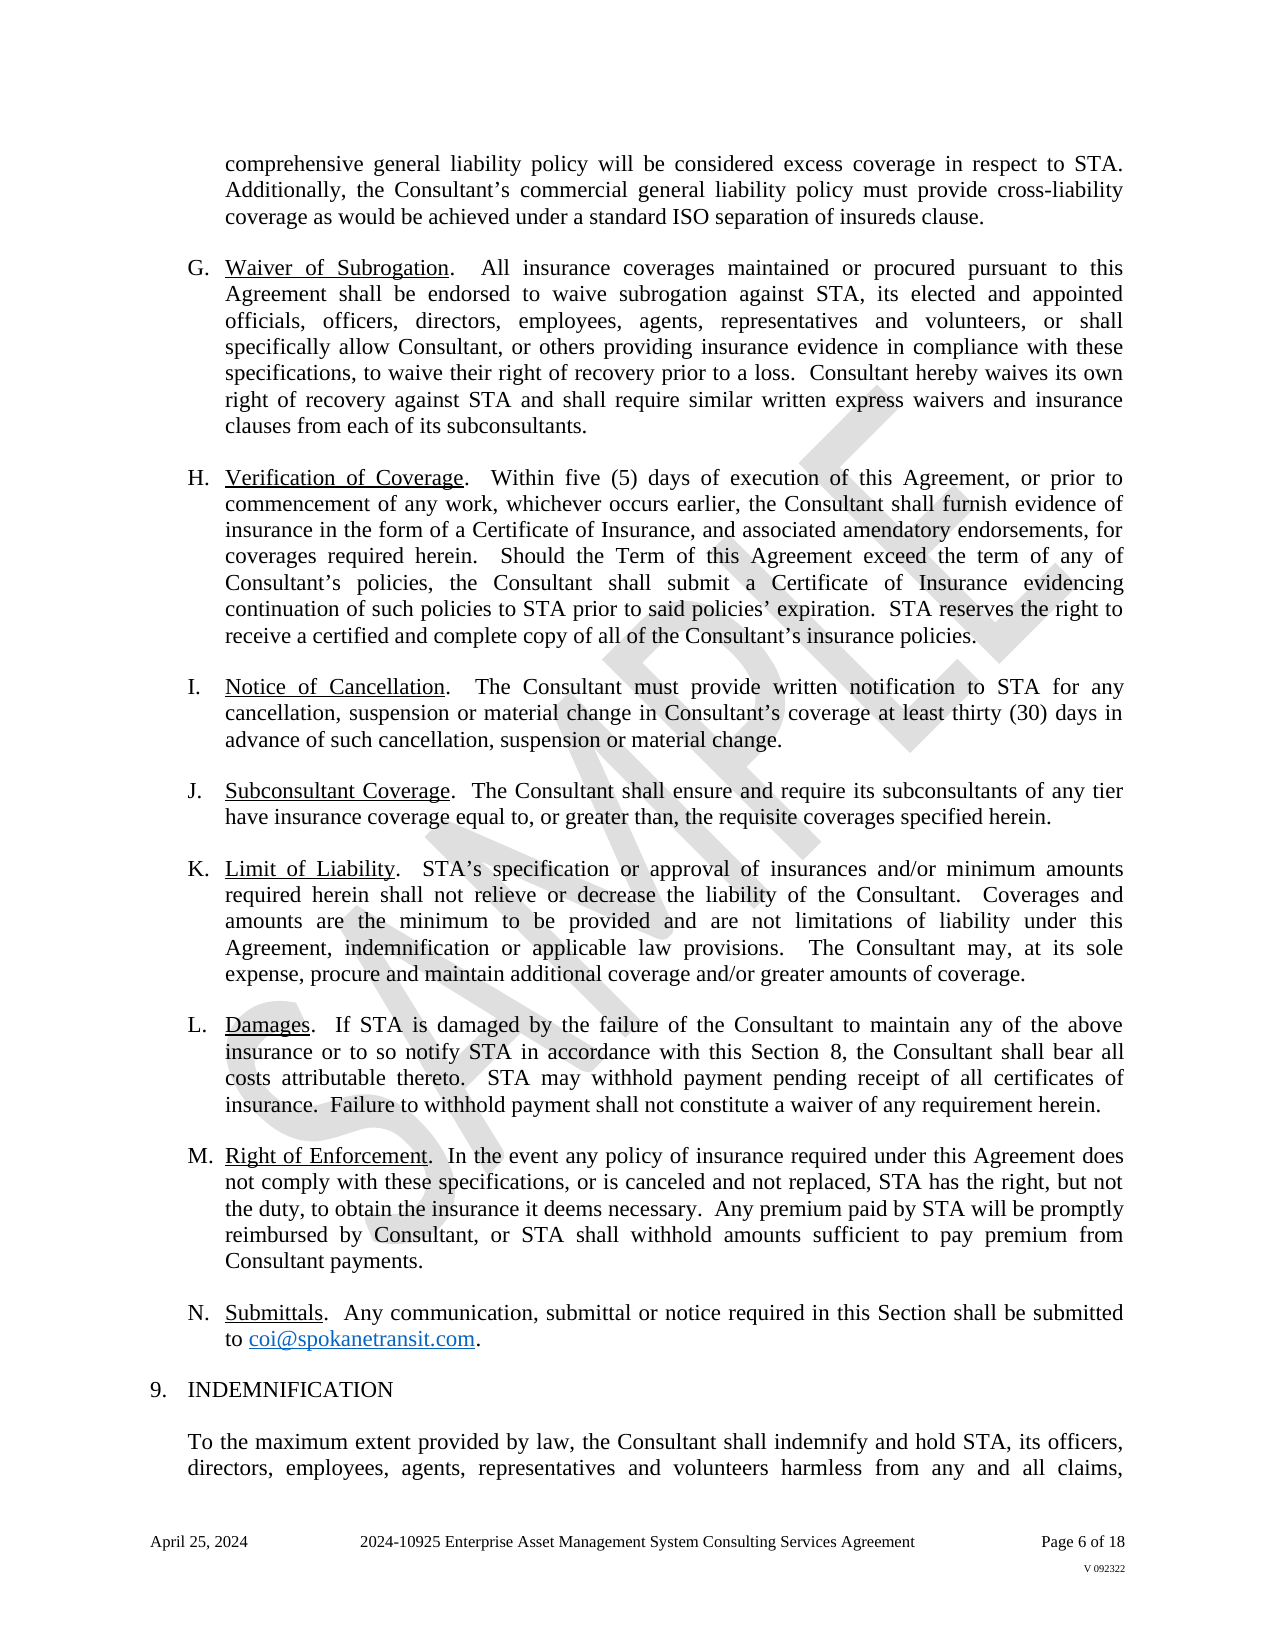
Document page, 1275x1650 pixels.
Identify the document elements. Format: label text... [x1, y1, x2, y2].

list Submittals. Any communication, submittal or notice required in this Section shall be submitted to coi@spokanetransit.com. [187, 1299, 1125, 1351]
list Subconsultant Coverage. The Consultant shall ensure and require its subconsultants of any tier have insurance coverage equal to, or greater than, the requisite coverages specified herein. [187, 777, 1125, 830]
list Waiver of Subrogation. All insurance coverages maintained or procured pursuant to this Agreement shall be endorsed to waive subrogation against STA, its elected and appointed officials, officers, directors, employees, agents, representatives and volunteers, or shall specifically allow Consultant, or others providing insurance evidence in compliance with these specifications, to waive their right of recovery prior to a loss. Consultant hereby waives its own right of recovery against STA and shall require similar written express waivers and insurance clauses from each of its subconsultants. [187, 254, 1125, 438]
list Right of Enforcement. In the event any policy of insurance required under this Agreement does not comply with these specifications, or is canceled and not replaced, STA has the right, but not the duty, to obtain the insurance it deems necessary. Any premium paid by STA will be promptly reimbursed by Consultant, or STA shall withhold amounts sufficient to pay premium from Consultant payments. [187, 1142, 1125, 1274]
list Notice of Cancellation. The Consultant must provide written notification to STA for any cancellation, suspension or material change in Consultant’s coverage at least thirty (30) days in advance of such cancellation, suspension or material change. [187, 673, 1125, 752]
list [187, 1428, 1125, 1481]
list Limit of Liability. STA’s specification or approval of insurances and/or minimum amounts required herein shall not relieve or decrease the liability of the Consultant. Coverages and amounts are the minimum to be provided and are not limitations of liability under this Agreement, indemnification or applicable law provisions. The Consultant may, at its sole expense, procure and maintain additional coverage and/or greater amounts of coverage. [187, 855, 1125, 987]
list Verification of Coverage. Within five (5) days of execution of this Agreement, or prior to commencement of any work, whichever occurs earlier, the Consultant shall furnish evidence of insurance in the form of a Certificate of Insurance, and associated amendatory endorsements, for coverages required herein. Should the Term of this Agreement exceed the term of any of Consultant’s policies, the Consultant shall submit a Certificate of Insurance evidencing continuation of such policies to STA prior to said policies’ expiration. STA reserves the right to receive a certified and complete copy of all of the Consultant’s insurance policies. [187, 463, 1125, 648]
list INDEMNIFICATION [150, 1376, 1125, 1403]
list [187, 150, 1125, 229]
list Damages. If STA is damaged by the failure of the Consultant to maintain any of the above insurance or to so notify STA in accordance with this Section 8, the Consultant shall bear all costs attributable thereto. STA may withhold payment pending receipt of all certificates of insurance. Failure to withhold payment shall not constitute a waiver of any requirement herein. [187, 1012, 1125, 1117]
